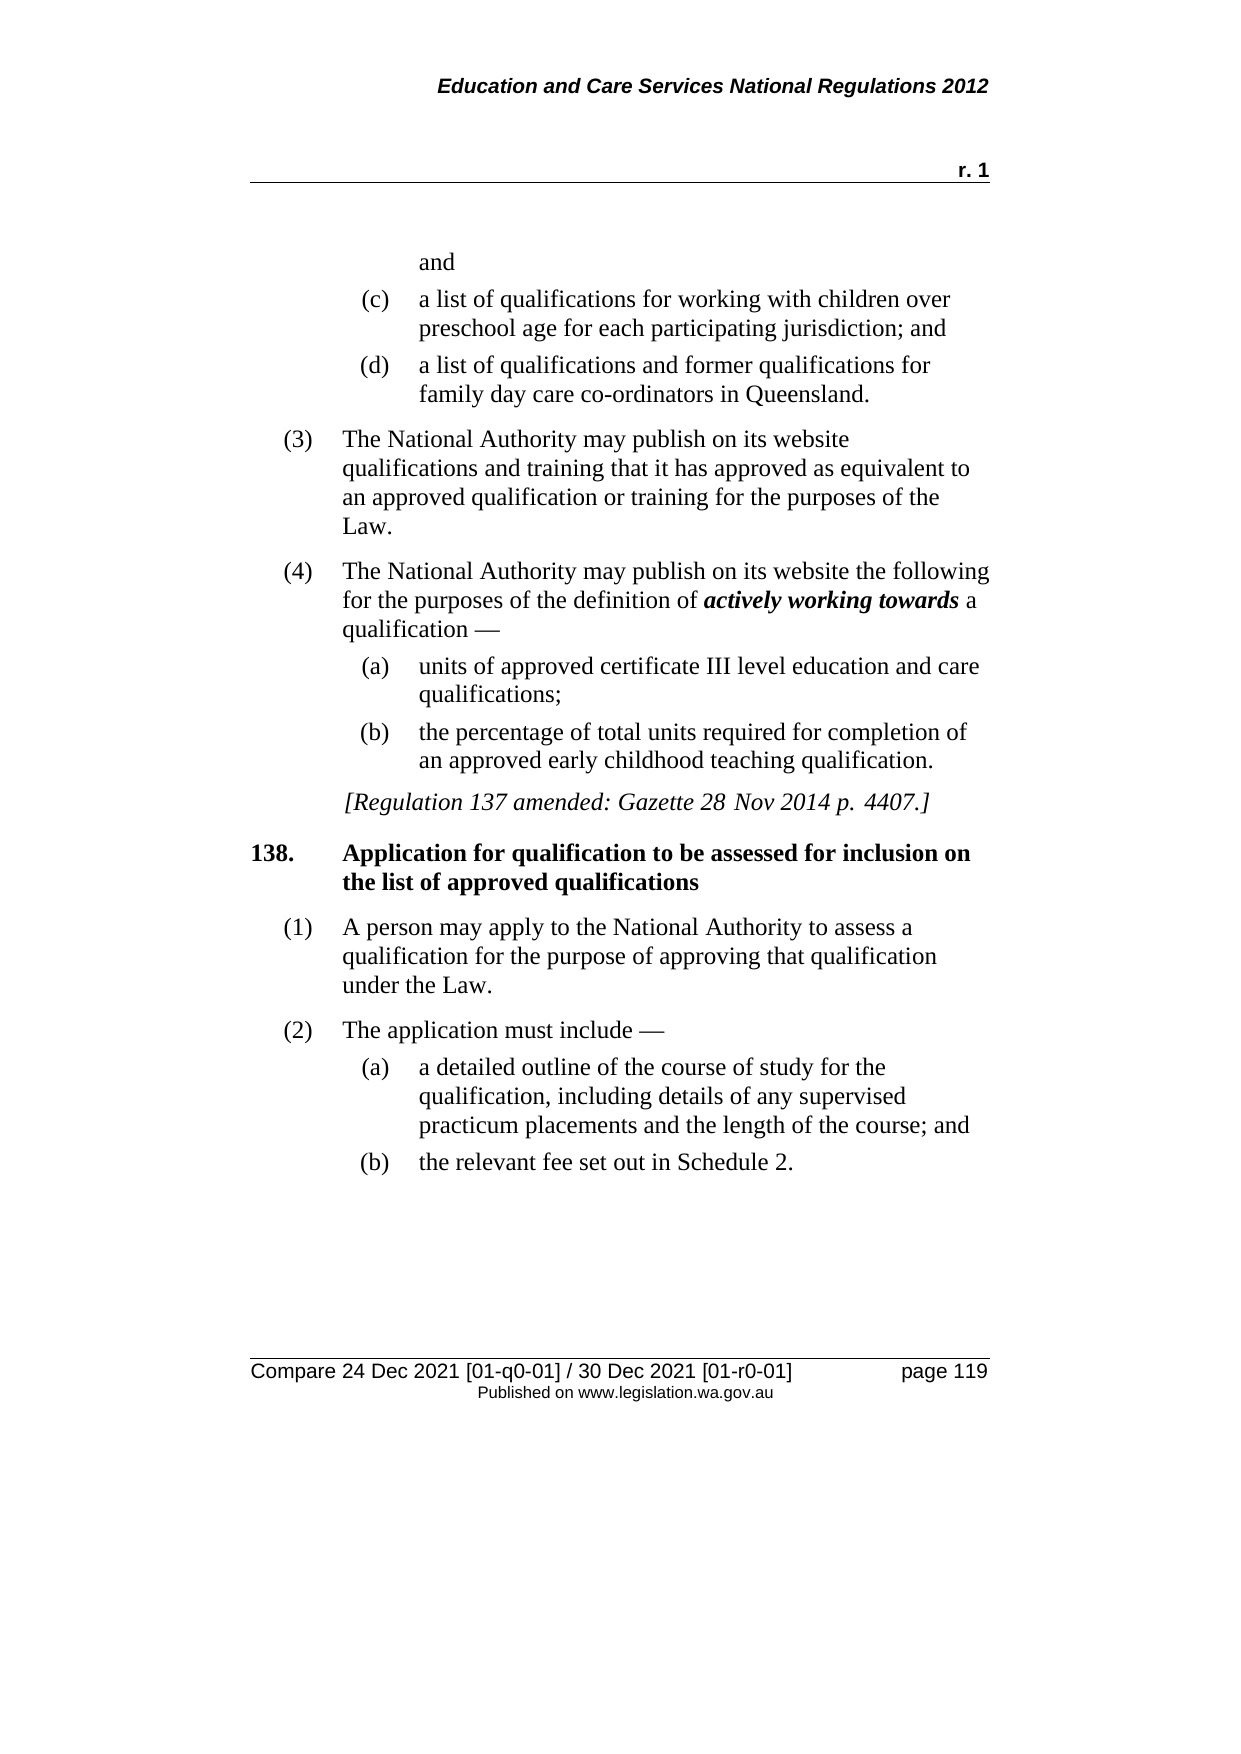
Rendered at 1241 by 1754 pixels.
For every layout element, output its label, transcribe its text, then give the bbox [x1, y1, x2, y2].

subtitle 138. Application for qualification to be assessed for inclusion on the list of approved qualifications [250, 838, 990, 896]
text (a) units of approved certificate III level education and care qualifications; [250, 651, 990, 708]
text (d) a list of qualifications and former qualifications for family day care co-ordinators in Queensland. [250, 350, 990, 408]
text (1) A person may apply to the National Authority to assess a qualification for the purpose of approving that qualification under the Law. [250, 912, 990, 999]
text (b) the percentage of total units required for completion of an approved early childhood teaching qualification. [250, 717, 990, 774]
text (2) The application must include — [250, 1015, 990, 1044]
text (b) the relevant fee set out in Schedule 2. [250, 1147, 990, 1176]
text (4) The National Authority may publish on its website the following for the purposes of the definition of actively working towards a qualification — [250, 556, 990, 642]
text (3) The National Authority may publish on its website qualifications and training that it has approved as equivalent to an approved qualification or training for the purposes of the Law. [250, 424, 990, 539]
text (c) a list of qualifications for working with children over preschool age for each participating jurisdiction; and [250, 284, 990, 342]
text [Regulation 137 amended: Gazette 28 Nov 2014 p. 4407.] [250, 787, 990, 815]
text (a) a detailed outline of the course of study for the qualification, including details of any supervised practicum placements and the length of the course; and [250, 1052, 990, 1139]
text and [250, 247, 990, 276]
